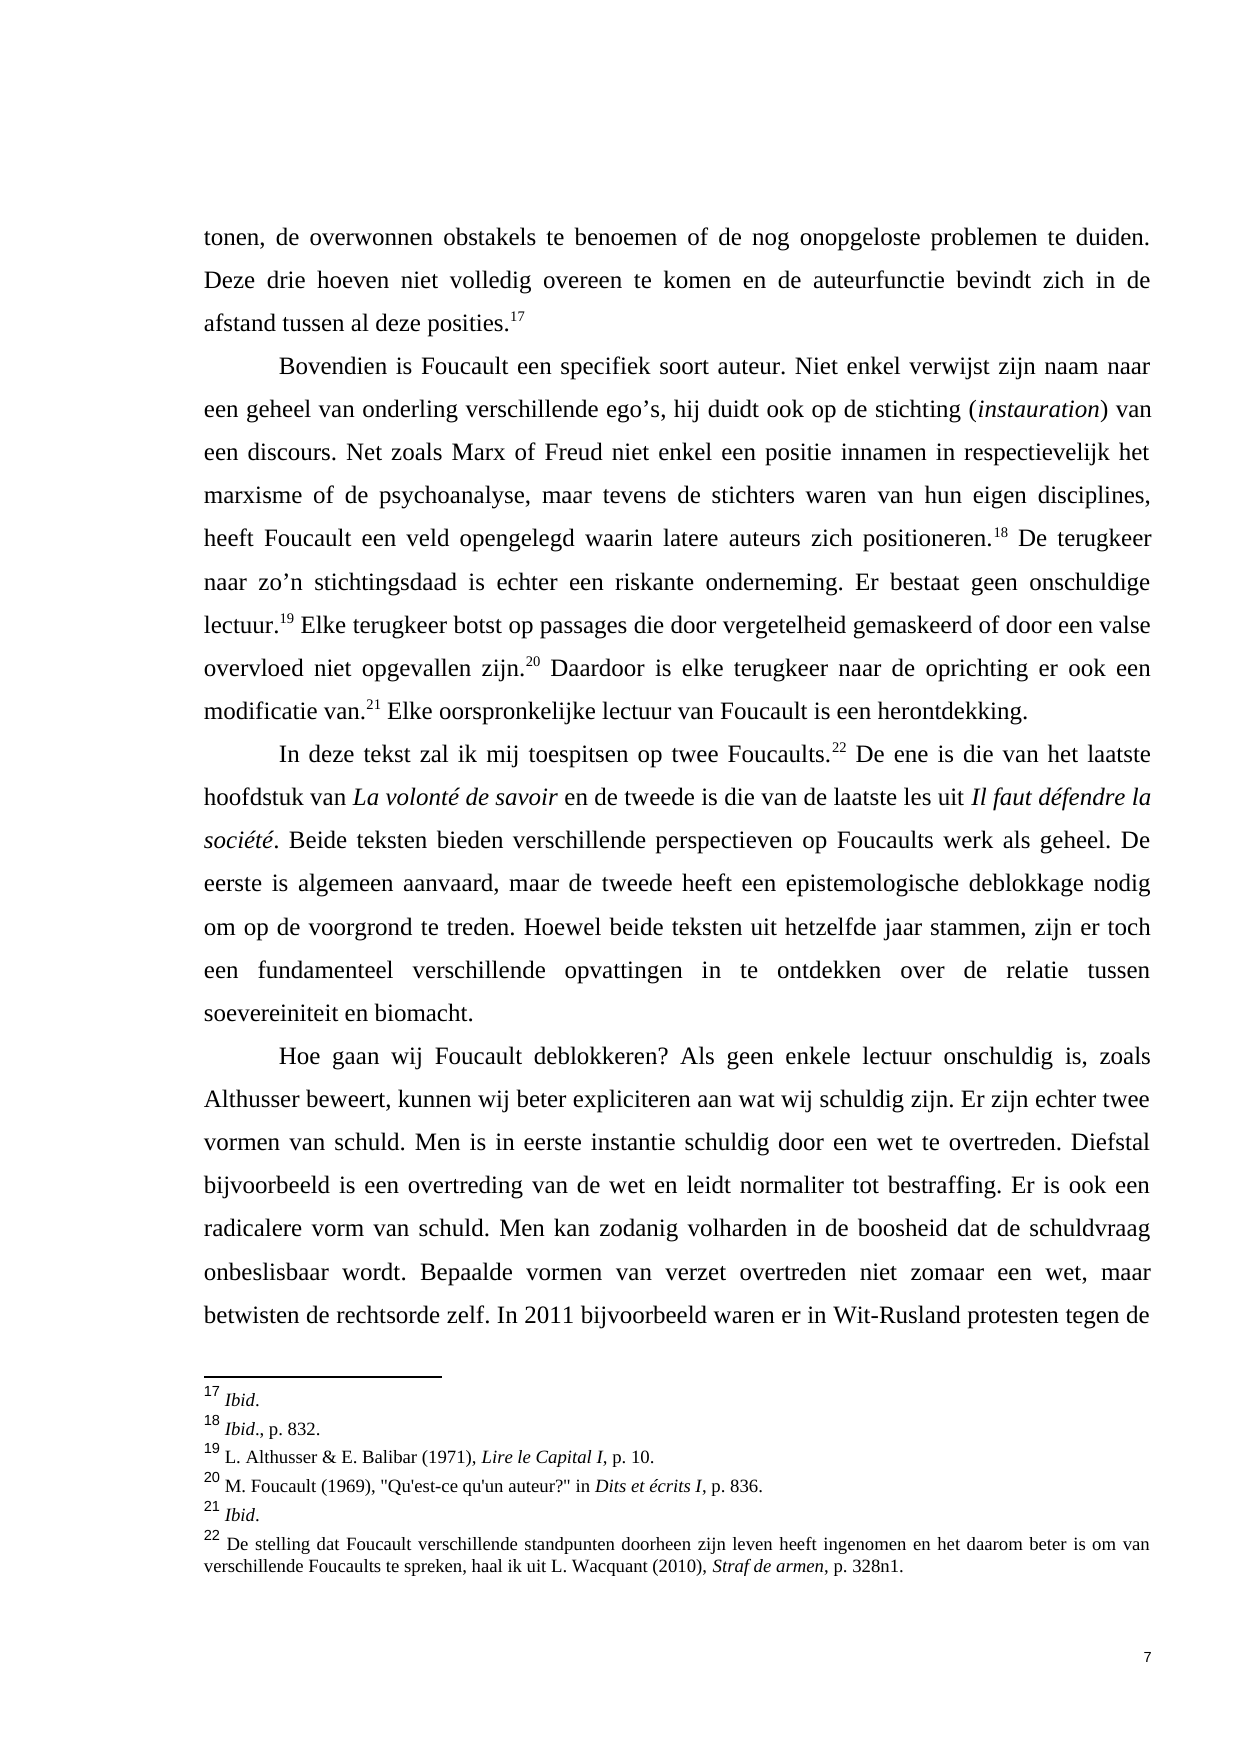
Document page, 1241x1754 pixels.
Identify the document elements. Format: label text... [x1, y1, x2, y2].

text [204, 222, 1152, 337]
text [204, 1041, 1152, 1328]
text In deze tekst zal ik mij toespitsen op twee Foucaults. De ene is die van het laatste hoofdstuk van La volonté de savoir en de tweede is die van de laatste les uit Il faut défendre la société. Beide teksten bieden verschillende perspectieven op Foucaults werk als geheel. De eerste is algemeen aanvaard, maar de tweede heeft een epistemologische deblokkage nodig om op de voorgrond te treden. Hoewel beide teksten uit hetzelfde jaar stammen, zijn er toch een fundamenteel verschillende opvattingen in te ontdekken over de relatie tussen soevereiniteit en biomacht. [204, 739, 1152, 1027]
text Bovendien is Foucault een specifiek soort auteur. Niet enkel verwijst zijn naam naar een geheel van onderling verschillende ego’s, hij duidt ook op de stichting (instauration) van een discours. Net zoals Marx of Freud niet enkel een positie innamen in respectievelijk het marxisme of de psychoanalyse, maar tevens de stichters waren van hun eigen disciplines, heeft Foucault een veld opengelegd waarin latere auteurs zich positioneren. De terugkeer naar zo’n stichtingsdaad is echter een riskante onderneming. Er bestaat geen onschuldige lectuur. Elke terugkeer botst op passages die door vergetelheid gemaskeerd of door een valse overvloed niet opgevallen zijn. Daardoor is elke terugkeer naar de oprichting er ook een modificatie van. Elke oorspronkelijke lectuur van Foucault is een herontdekking. [204, 351, 1152, 725]
